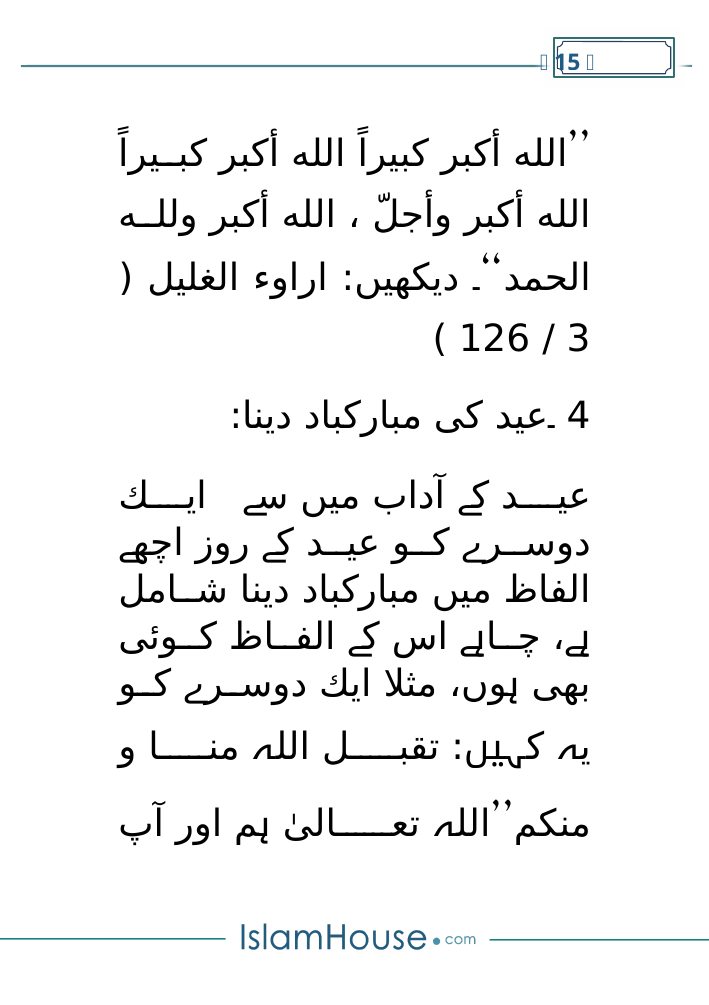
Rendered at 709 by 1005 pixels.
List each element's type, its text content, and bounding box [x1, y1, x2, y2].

text ’’الله أكبر كبيراً الله أكبر كبيراً الله أكبر وأجلّ ، الله أكبر ولله الحمد‘‘۔ ديكھيں: اراوء الغليل ( 3 / 126 ) [118, 118, 591, 360]
text 4 ۔عيد كى مباركباد دينا: [118, 380, 591, 451]
picture [233, 919, 709, 956]
picture [0, 918, 226, 955]
